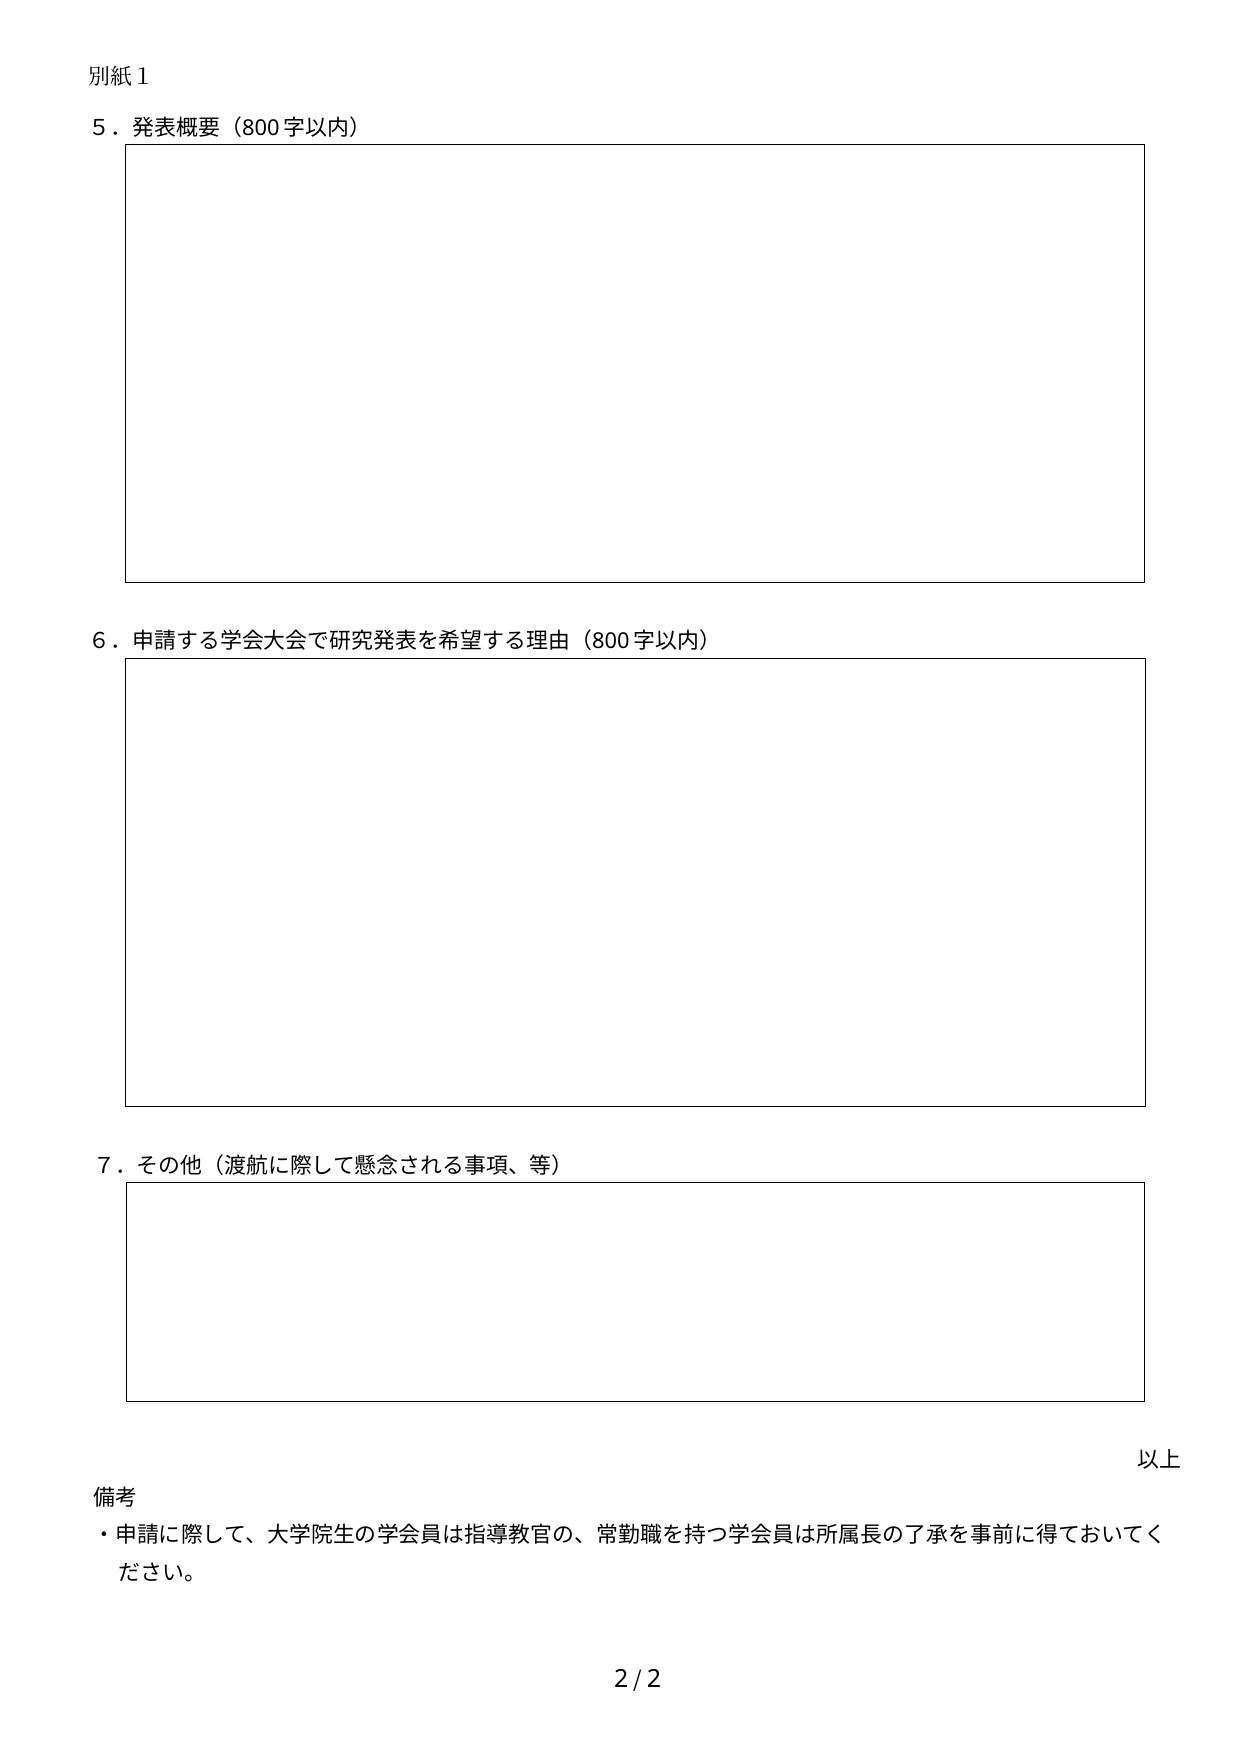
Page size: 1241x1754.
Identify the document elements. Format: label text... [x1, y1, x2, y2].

text ・申請に際して、大学院生の学会員は指導教官の、常勤職を持つ学会員は所属長の了承を事前に得ておいてください。 [93, 1514, 1167, 1589]
table_header [127, 1183, 1144, 1401]
table_header [126, 145, 1144, 582]
text 以上 [89, 1439, 1181, 1477]
text ５．発表概要（800字以内） [89, 107, 1181, 144]
table_header [126, 659, 1145, 1106]
text ７．その他（渡航に際して懸念される事項、等） [5, 1145, 1181, 1182]
text 備考 [5, 1477, 1181, 1514]
text ６．申請する学会大会で研究発表を希望する理由（800字以内） [89, 620, 1181, 658]
